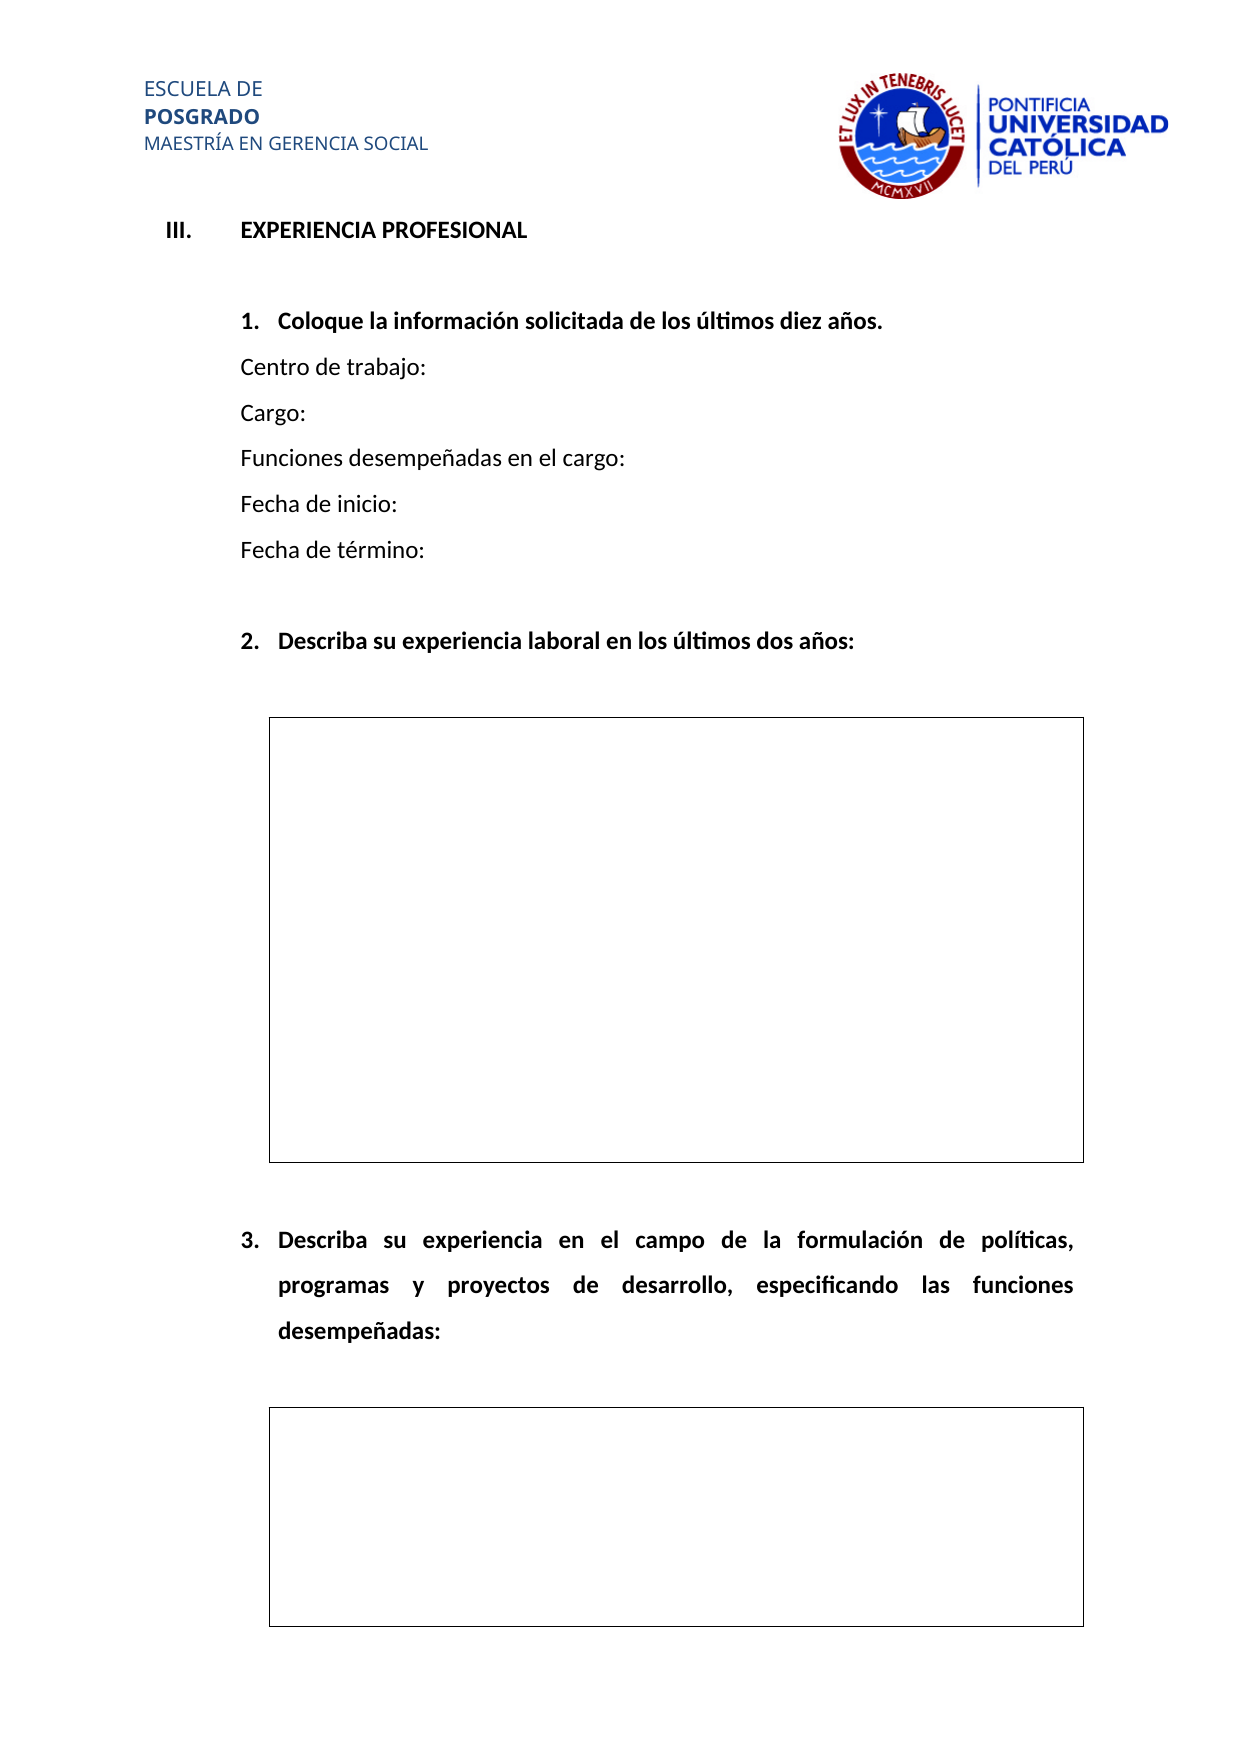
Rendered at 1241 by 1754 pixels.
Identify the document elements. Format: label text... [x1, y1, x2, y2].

text Centro de trabajo: [240, 351, 1075, 381]
text Fecha de inicio: [240, 488, 1075, 519]
list Describa su experiencia en el campo de la formulación de políticas, programas y proyectos de desarrollo, especificando las funciones desempeñadas: [240, 1224, 1075, 1346]
text Fecha de término: [240, 534, 1075, 564]
subtitle EXPERIENCIA PROFESIONAL [165, 214, 1075, 244]
list Coloque la información solicitada de los últimos diez años. [240, 305, 1075, 336]
list Describa su experiencia laboral en los últimos dos años: [240, 625, 1075, 656]
text Cargo: [240, 397, 1075, 427]
picture [822, 73, 1169, 199]
text Funciones desempeñadas en el cargo: [240, 442, 1075, 473]
